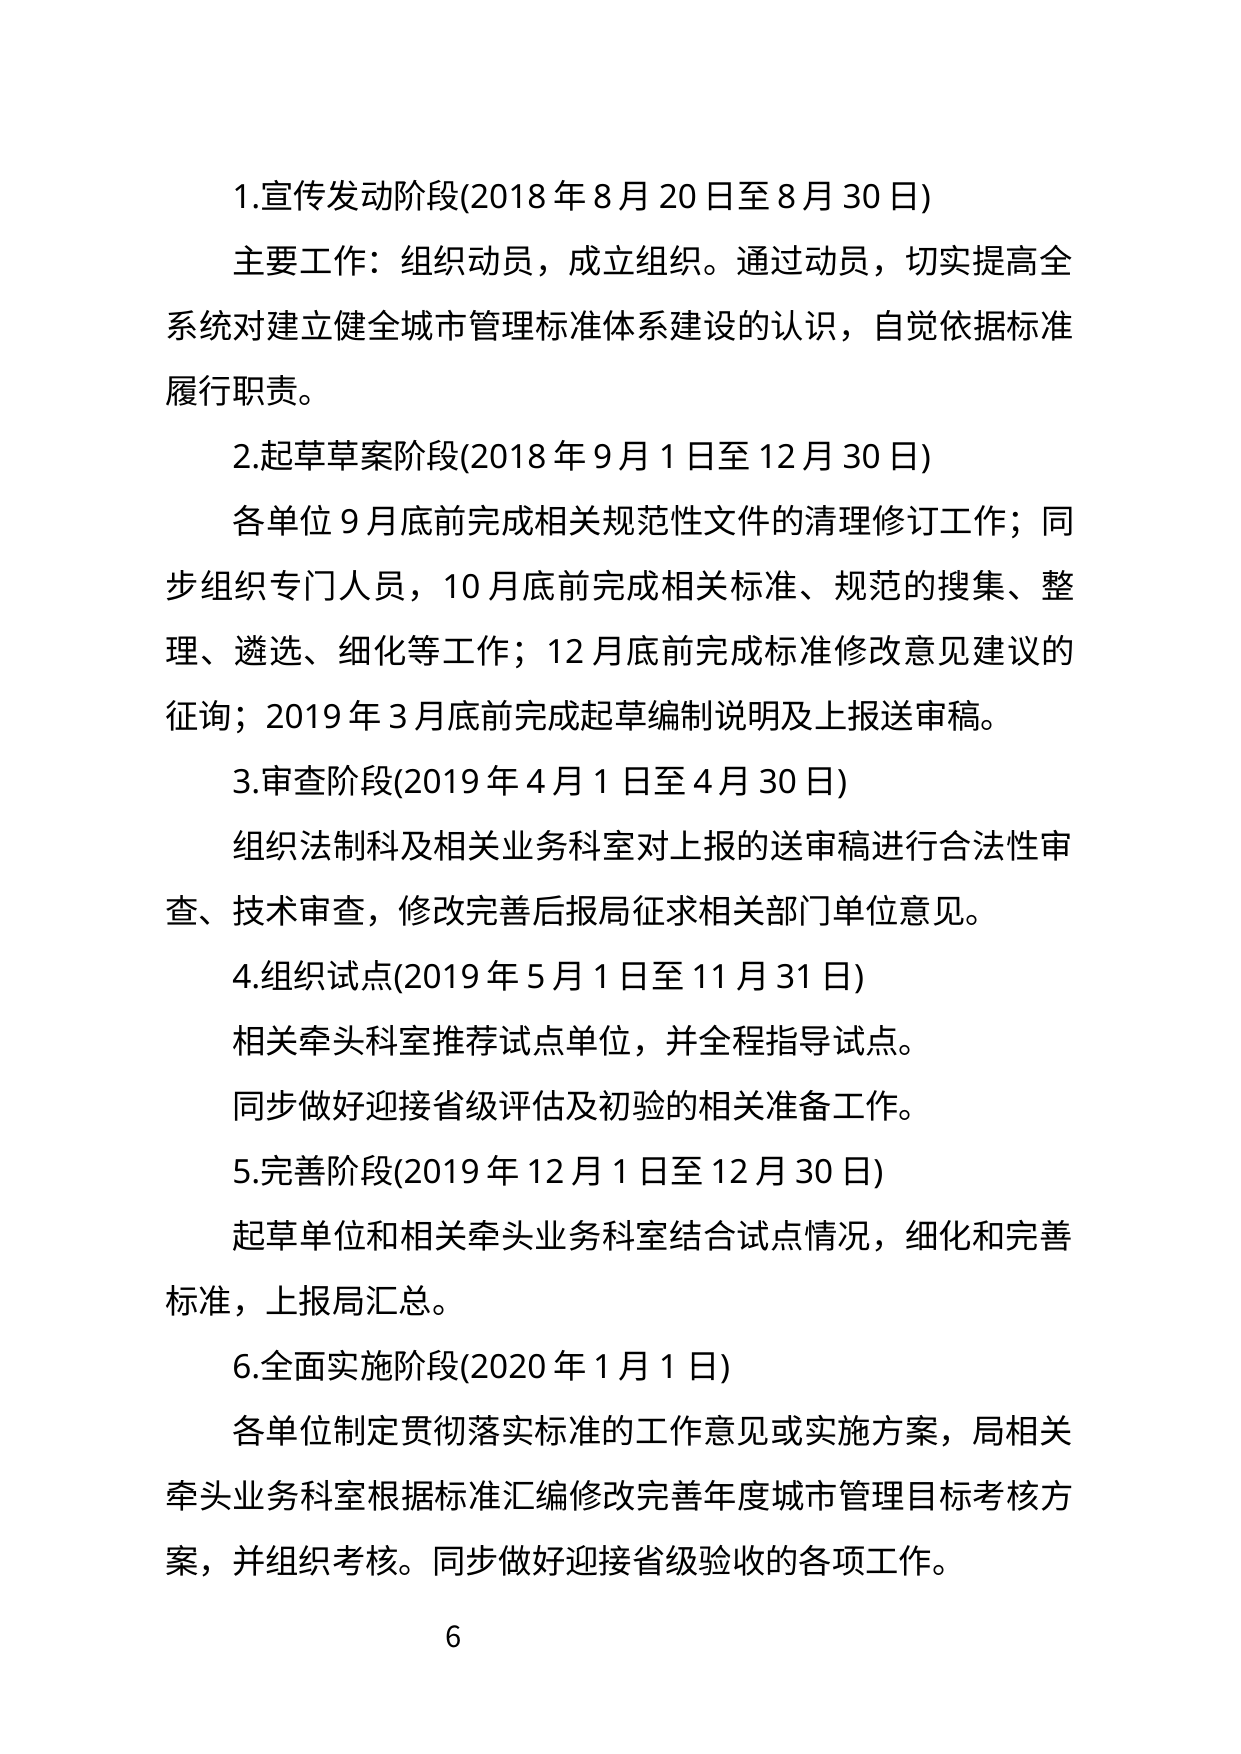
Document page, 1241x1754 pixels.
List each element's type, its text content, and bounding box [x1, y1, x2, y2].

text 组织法制科及相关业务科室对上报的送审稿进行合法性审查、技术审查，修改完善后报局征求相关部门单位意见。 [165, 812, 1075, 942]
text 1.宣传发动阶段(2018年8月20日至8月30日) [165, 162, 1075, 227]
text 各单位制定贯彻落实标准的工作意见或实施方案，局相关牵头业务科室根据标准汇编修改完善年度城市管理目标考核方案，并组织考核。同步做好迎接省级验收的各项工作。 [165, 1397, 1075, 1592]
text 各单位9月底前完成相关规范性文件的清理修订工作；同步组织专门人员，10月底前完成相关标准、规范的搜集、整理、遴选、细化等工作；12月底前完成标准修改意见建议的征询；2019年3月底前完成起草编制说明及上报送审稿。 [165, 487, 1075, 747]
text 4.组织试点(2019年5月1日至11月31日) [165, 942, 1075, 1007]
text 主要工作：组织动员，成立组织。通过动员，切实提高全系统对建立健全城市管理标准体系建设的认识，自觉依据标准履行职责。 [165, 227, 1075, 422]
text 同步做好迎接省级评估及初验的相关准备工作。 [165, 1072, 1075, 1137]
text 3.审查阶段(2019年4月1 日至4月30日) [165, 747, 1075, 812]
text 2.起草草案阶段(2018年9月1日至12月30日) [165, 422, 1075, 487]
text 5.完善阶段(2019年12月1日至12月30日) [165, 1137, 1075, 1202]
text 6.全面实施阶段(2020年1月1 日) [165, 1332, 1075, 1397]
text 相关牵头科室推荐试点单位，并全程指导试点。 [165, 1007, 1075, 1072]
text 起草单位和相关牵头业务科室结合试点情况，细化和完善标准，上报局汇总。 [165, 1202, 1075, 1332]
